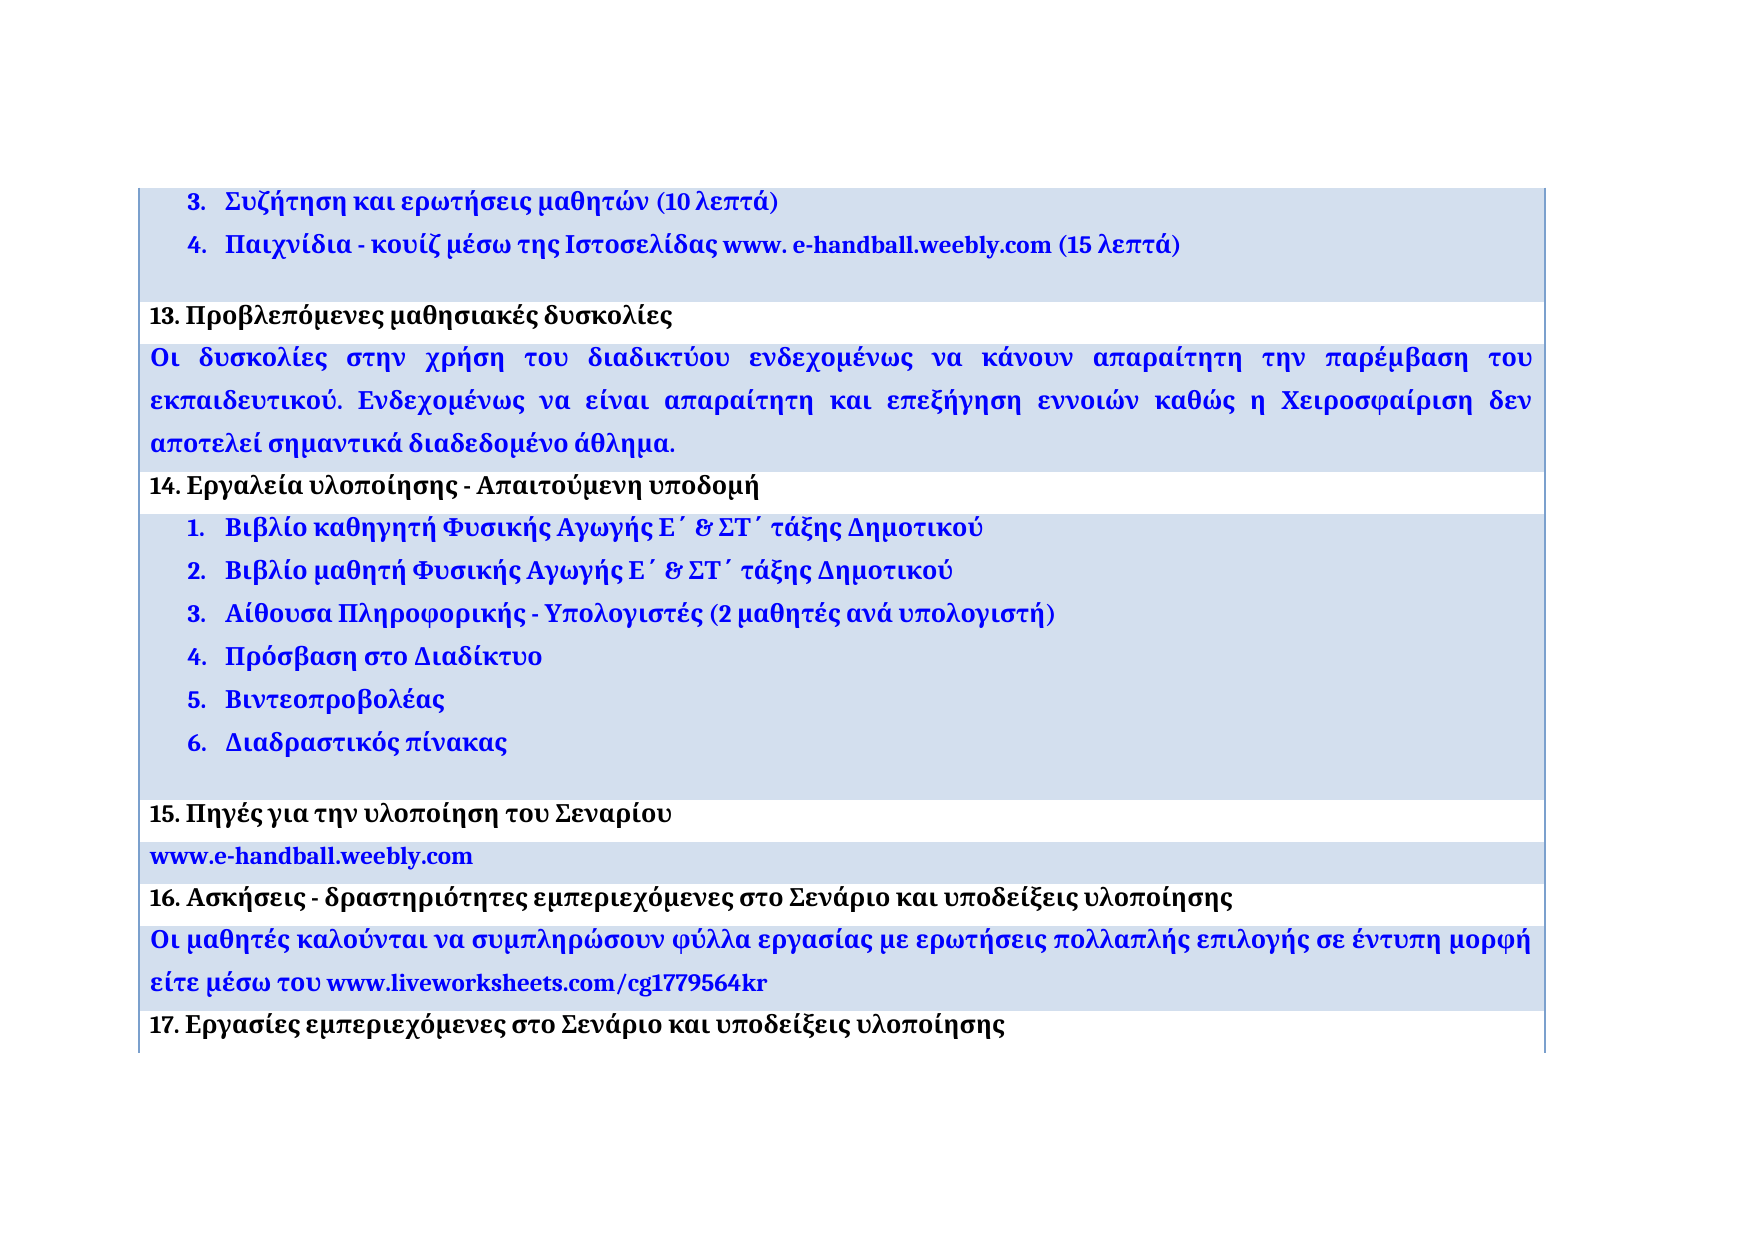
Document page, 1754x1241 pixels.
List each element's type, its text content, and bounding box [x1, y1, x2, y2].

table_cell Οι μαθητές καλούνται να συμπληρώσουν φύλλα εργασίας με ερωτήσεις πολλαπλής επιλογής σε έντυπη μορφή είτε μέσω του www.liveworksheets.com/cg1779564kr [140, 926, 1544, 1011]
table_cell Βιβλίο καθηγητή Φυσικής Αγωγής Ε΄ & ΣΤ΄ τάξης Δημοτικού Βιβλίο μαθητή Φυσικής Αγωγής Ε΄ & ΣΤ΄ τάξης Δημοτικού Αίθουσα Πληροφορικής - Υπολογιστές (2 μαθητές ανά υπολογιστή) Πρόσβαση στο Διαδίκτυο Βιντεοπροβολέας Διαδραστικός πίνακας [140, 514, 1544, 800]
table_cell Οι δυσκολίες στην χρήση του διαδικτύου ενδεχομένως να κάνουν απαραίτητη την παρέμβαση του εκπαιδευτικού. Ενδεχομένως να είναι απαραίτητη και επεξήγηση εννοιών καθώς η Χειροσφαίριση δεν αποτελεί σημαντικά διαδεδομένο άθλημα. [140, 344, 1544, 472]
table_cell 13. Προβλεπόμενες μαθησιακές δυσκολίες [140, 302, 1544, 343]
table_cell 15. Πηγές για την υλοποίηση του Σεναρίου [140, 800, 1544, 842]
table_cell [140, 188, 1544, 302]
table_cell 16. Ασκήσεις - δραστηριότητες εμπεριεχόμενες στο Σενάριο και υποδείξεις υλοποίησης [140, 884, 1544, 926]
table_cell 17. Εργασίες εμπεριεχόμενες στο Σενάριο και υποδείξεις υλοποίησης [140, 1011, 1544, 1053]
table_cell www.e-handball.weebly.com [140, 842, 1544, 884]
table_cell 14. Εργαλεία υλοποίησης - Απαιτούμενη υποδομή [140, 472, 1544, 513]
